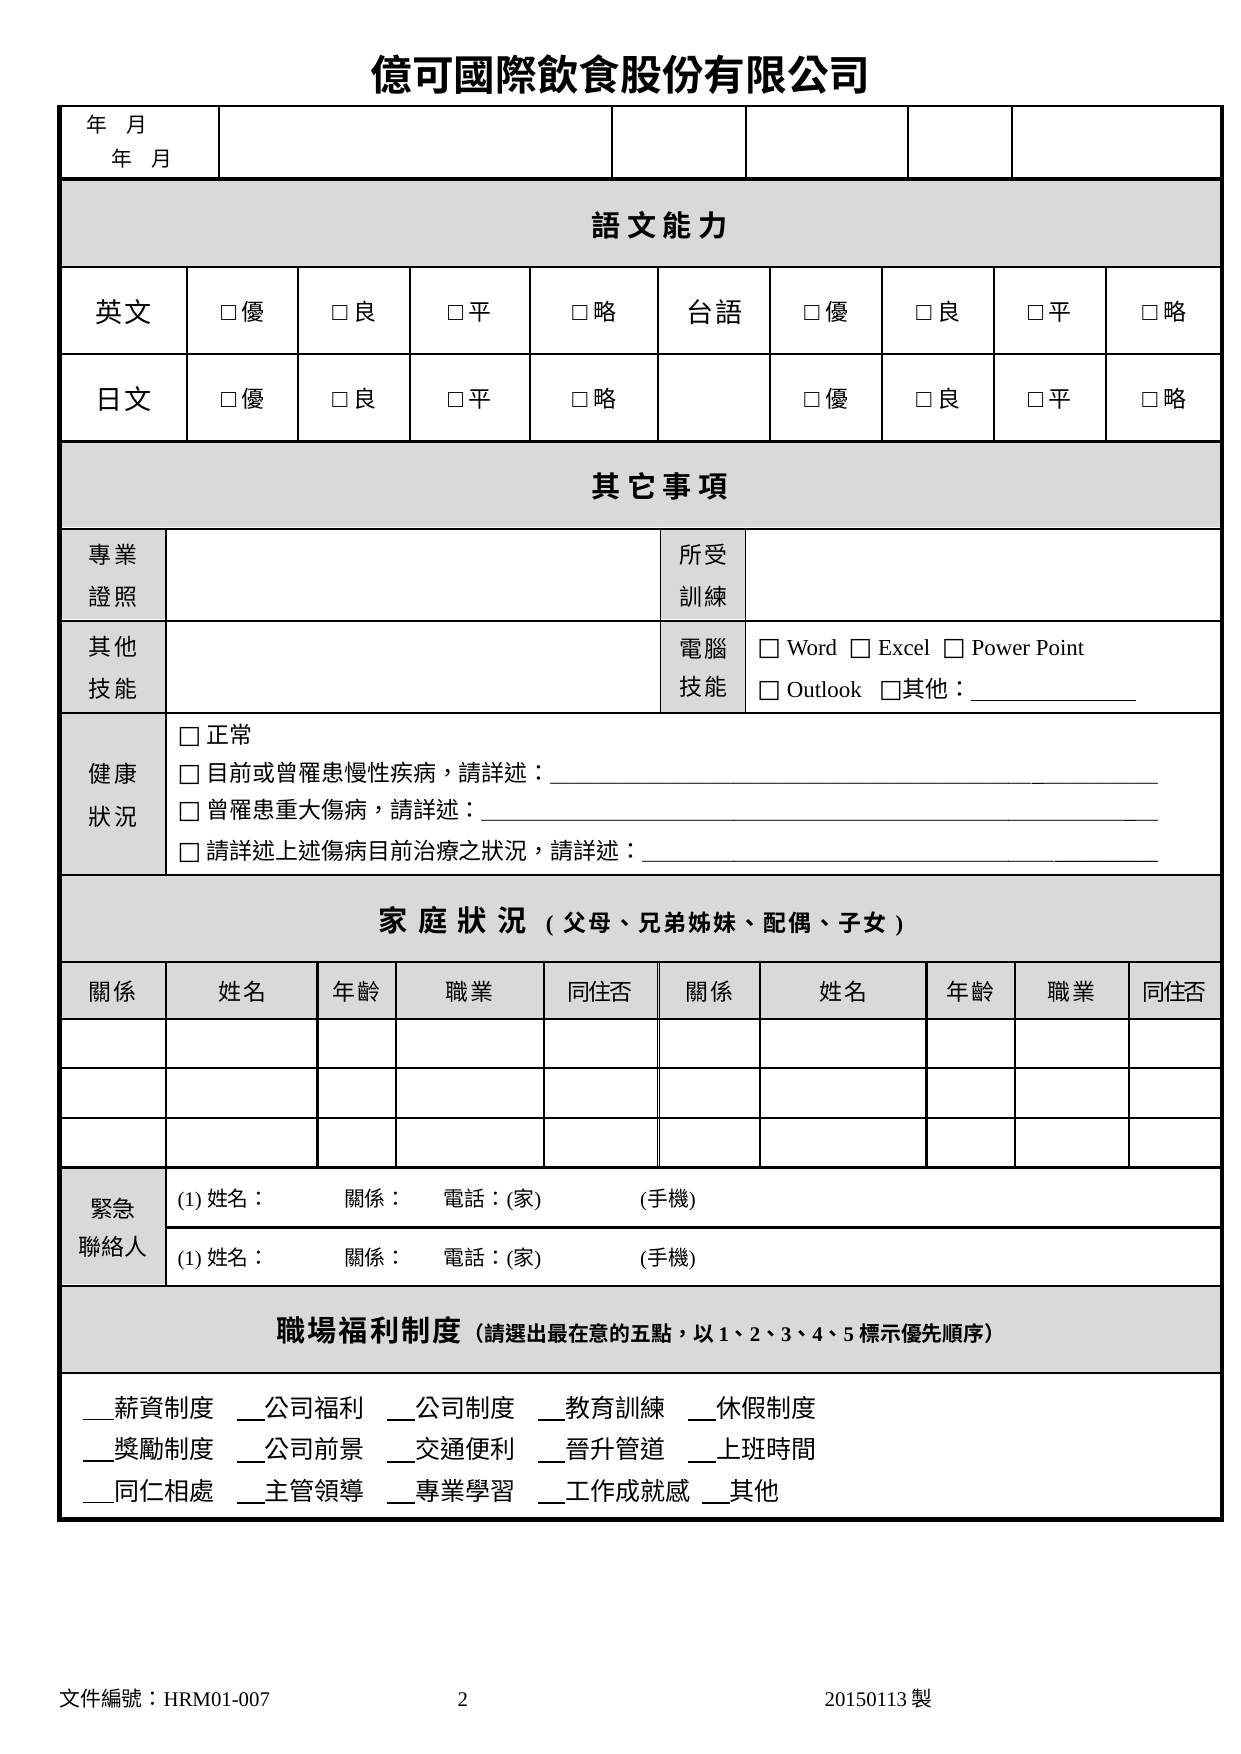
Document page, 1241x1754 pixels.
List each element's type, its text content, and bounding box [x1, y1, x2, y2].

table_cell [761, 1069, 925, 1117]
table_cell □ 良 [883, 268, 993, 353]
table_cell (1) 姓名： 關係： 電話：(家) (手機) [167, 1229, 1220, 1284]
table_cell [613, 107, 745, 177]
table_cell [220, 107, 611, 177]
table_cell 姓名 [761, 963, 925, 1018]
table_cell 年 月 年 月 [62, 107, 218, 177]
table_cell □ 略 [531, 268, 657, 353]
table_cell 關係 [660, 963, 759, 1018]
table_cell [1013, 107, 1220, 177]
table_cell 緊急 聯絡人 [62, 1169, 165, 1284]
table_cell [747, 107, 907, 177]
table_cell 所受 訓練 [661, 530, 745, 619]
table_cell [660, 1069, 759, 1117]
table_cell 專業 證照 [62, 530, 165, 619]
table_cell [1016, 1069, 1128, 1117]
table_cell 其 它 事 項 [62, 443, 1220, 527]
table_cell [545, 1020, 657, 1067]
table_cell □ 略 [531, 355, 657, 440]
table_cell 語 文 能 力 [62, 181, 1220, 266]
table_cell 日文 [62, 355, 186, 440]
table_cell [660, 1020, 759, 1067]
table_cell [167, 622, 660, 712]
table_cell [761, 1020, 925, 1067]
table_cell [167, 1069, 316, 1117]
table_cell □ 略 [1107, 268, 1220, 353]
table_cell (1) 姓名： 關係： 電話：(家) (手機) [167, 1169, 1220, 1226]
table_cell 職業 [1016, 963, 1128, 1018]
table_cell □ 良 [299, 268, 409, 353]
table_cell 薪資制度 公司福利 公司制度 教育訓練 休假制度 獎勵制度 公司前景 交通便利 晉升管道 上班時間 同仁相處 主管領導 專業學習 工作成就感 其他 [62, 1374, 1220, 1517]
table_cell [1130, 1119, 1220, 1166]
table_cell [62, 1119, 165, 1166]
table_cell [909, 107, 1011, 177]
table_cell 同住否 [545, 963, 657, 1018]
table_cell [62, 1069, 165, 1117]
table_cell □ 優 [771, 268, 881, 353]
table_cell 年齡 [319, 963, 395, 1018]
table_cell [660, 1119, 759, 1166]
table_cell □ 平 [411, 268, 529, 353]
table_cell □ 優 [188, 268, 297, 353]
table_cell [761, 1119, 925, 1166]
table_cell [397, 1020, 543, 1067]
table_cell [1016, 1119, 1128, 1166]
table_cell [928, 1069, 1014, 1117]
table_cell [928, 1119, 1014, 1166]
table_cell □ 優 [771, 355, 881, 440]
table_cell □ 略 [1107, 355, 1220, 440]
table_cell [928, 1020, 1014, 1067]
table_cell [545, 1069, 657, 1117]
table_cell 台語 [659, 268, 769, 353]
table_cell 職場福利制度（請選出最在意的五點，以 1、2、3、4、5 標示優先順序） [62, 1287, 1220, 1372]
table_cell [167, 1020, 316, 1067]
table_cell [397, 1119, 543, 1166]
table_cell [397, 1069, 543, 1117]
table_cell 健康 狀況 [62, 714, 165, 874]
table_cell 關係 [62, 963, 165, 1018]
table_cell [319, 1020, 395, 1067]
table_cell [1016, 1020, 1128, 1067]
table_cell [1130, 1020, 1220, 1067]
table_cell [167, 1119, 316, 1166]
table_cell [746, 530, 1220, 619]
table_cell 電腦技能 [661, 622, 745, 712]
table_cell 職業 [397, 963, 543, 1018]
table_cell 其他 技能 [62, 622, 165, 712]
table_cell □ 平 [411, 355, 529, 440]
table_cell [319, 1069, 395, 1117]
table_cell 英文 [62, 268, 186, 353]
table_cell 同住否 [1130, 963, 1220, 1018]
table_cell [1130, 1069, 1220, 1117]
table_cell 家 庭 狀 況 ( 父母、兄弟姊妹、配偶、子女 ) [62, 876, 1220, 961]
table_cell □ 平 [995, 268, 1105, 353]
table_cell □ 正常 □ 目前或曾罹患慢性疾病，請詳述：＿＿＿＿＿＿＿＿＿＿＿＿＿＿＿＿＿＿＿＿＿_＿＿＿＿＿ □ 曾罹患重大傷病，請詳述：＿＿＿＿＿＿＿＿＿＿＿＿＿＿＿＿＿＿＿＿＿＿＿＿＿＿＿＿_＿ □ 請詳述上述傷病目前治療之狀況，請詳述：＿＿＿＿＿＿＿＿＿＿＿＿＿＿＿＿＿＿_________ [167, 714, 1220, 874]
table_cell 年齡 [928, 963, 1014, 1018]
table_cell [62, 1020, 165, 1067]
table_cell □ Word □ Excel □ Power Point □ Outlook □其他： [746, 622, 1220, 712]
table_cell □ 良 [883, 355, 993, 440]
table_cell [659, 355, 769, 440]
table_cell □ 良 [299, 355, 409, 440]
table_cell [545, 1119, 657, 1166]
table_cell [319, 1119, 395, 1166]
table_cell 姓名 [167, 963, 316, 1018]
table_cell □ 平 [995, 355, 1105, 440]
table_cell □ 優 [188, 355, 297, 440]
table_cell [167, 530, 660, 619]
